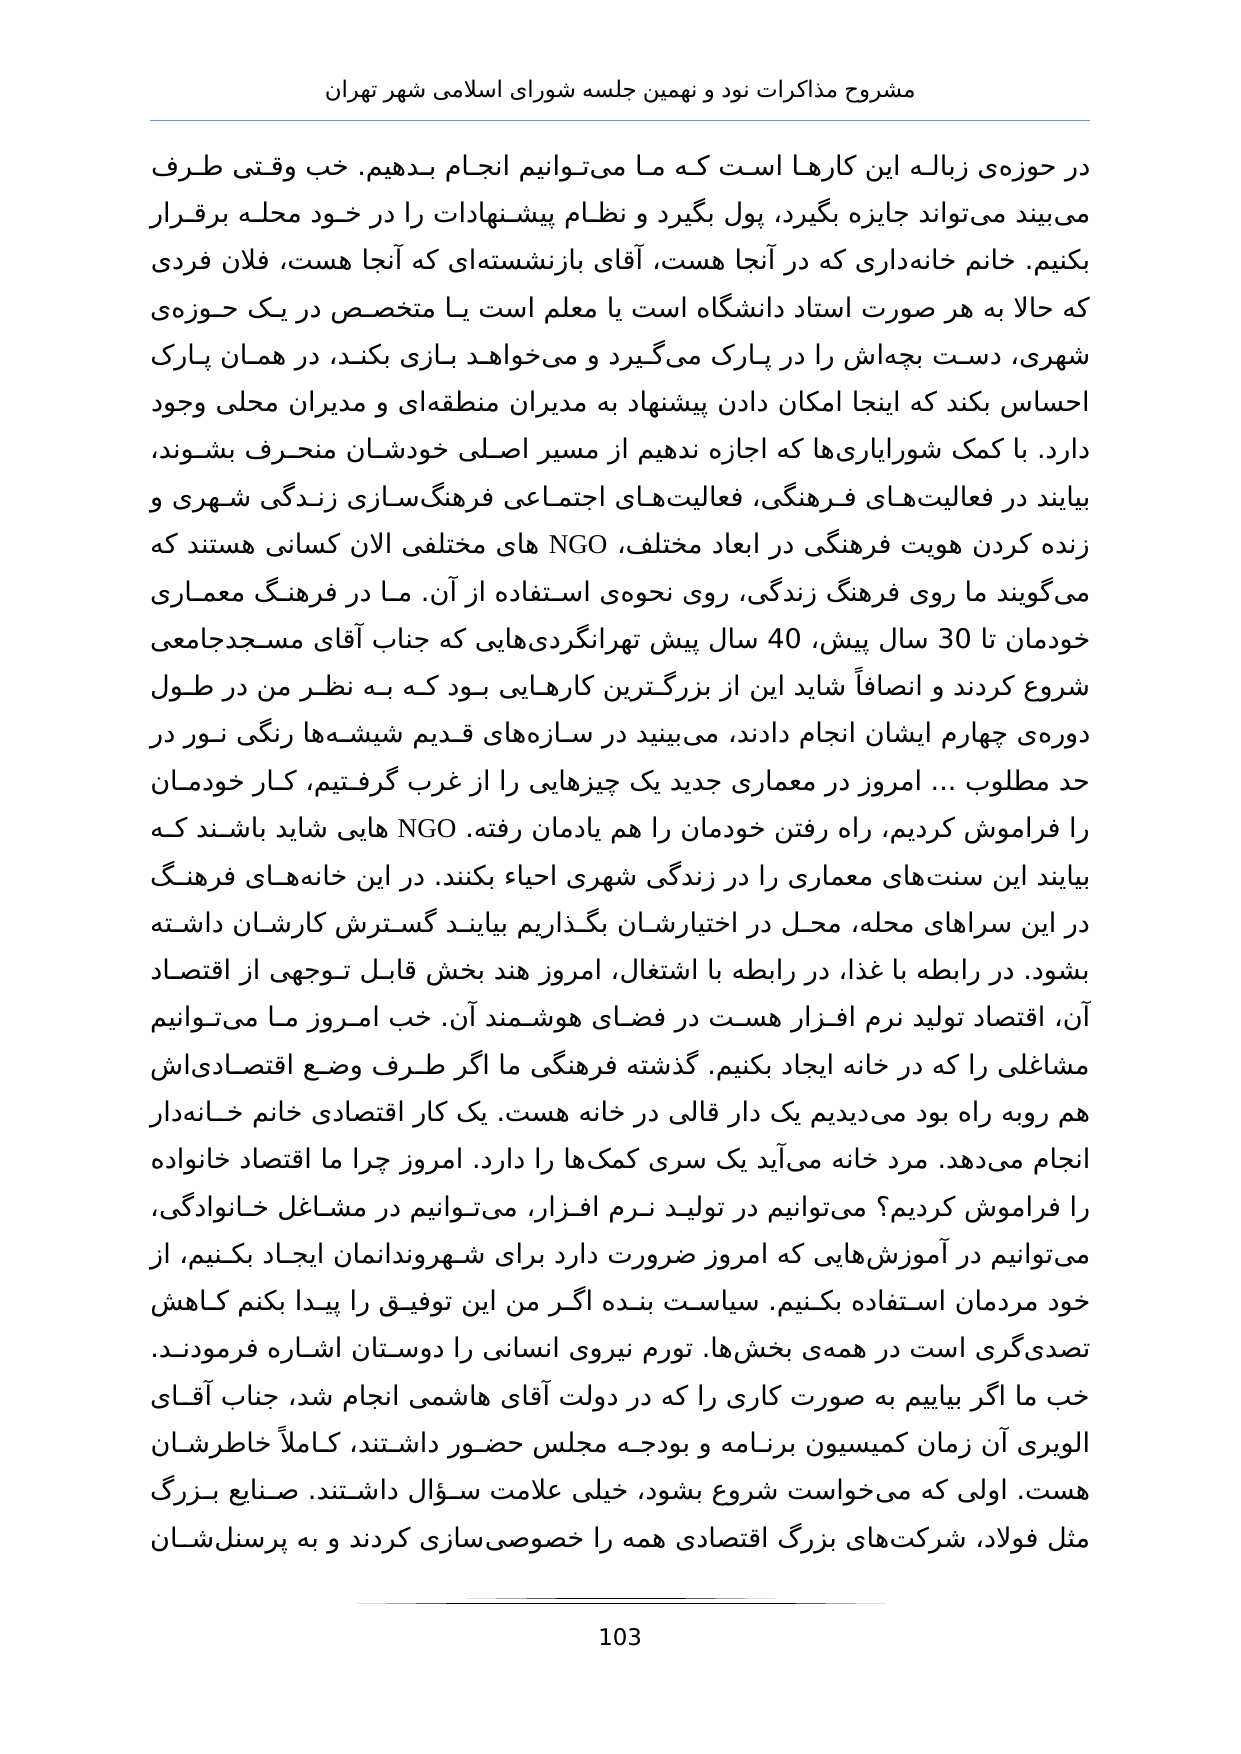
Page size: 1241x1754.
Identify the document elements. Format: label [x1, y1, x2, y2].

text [150, 150, 1090, 1553]
